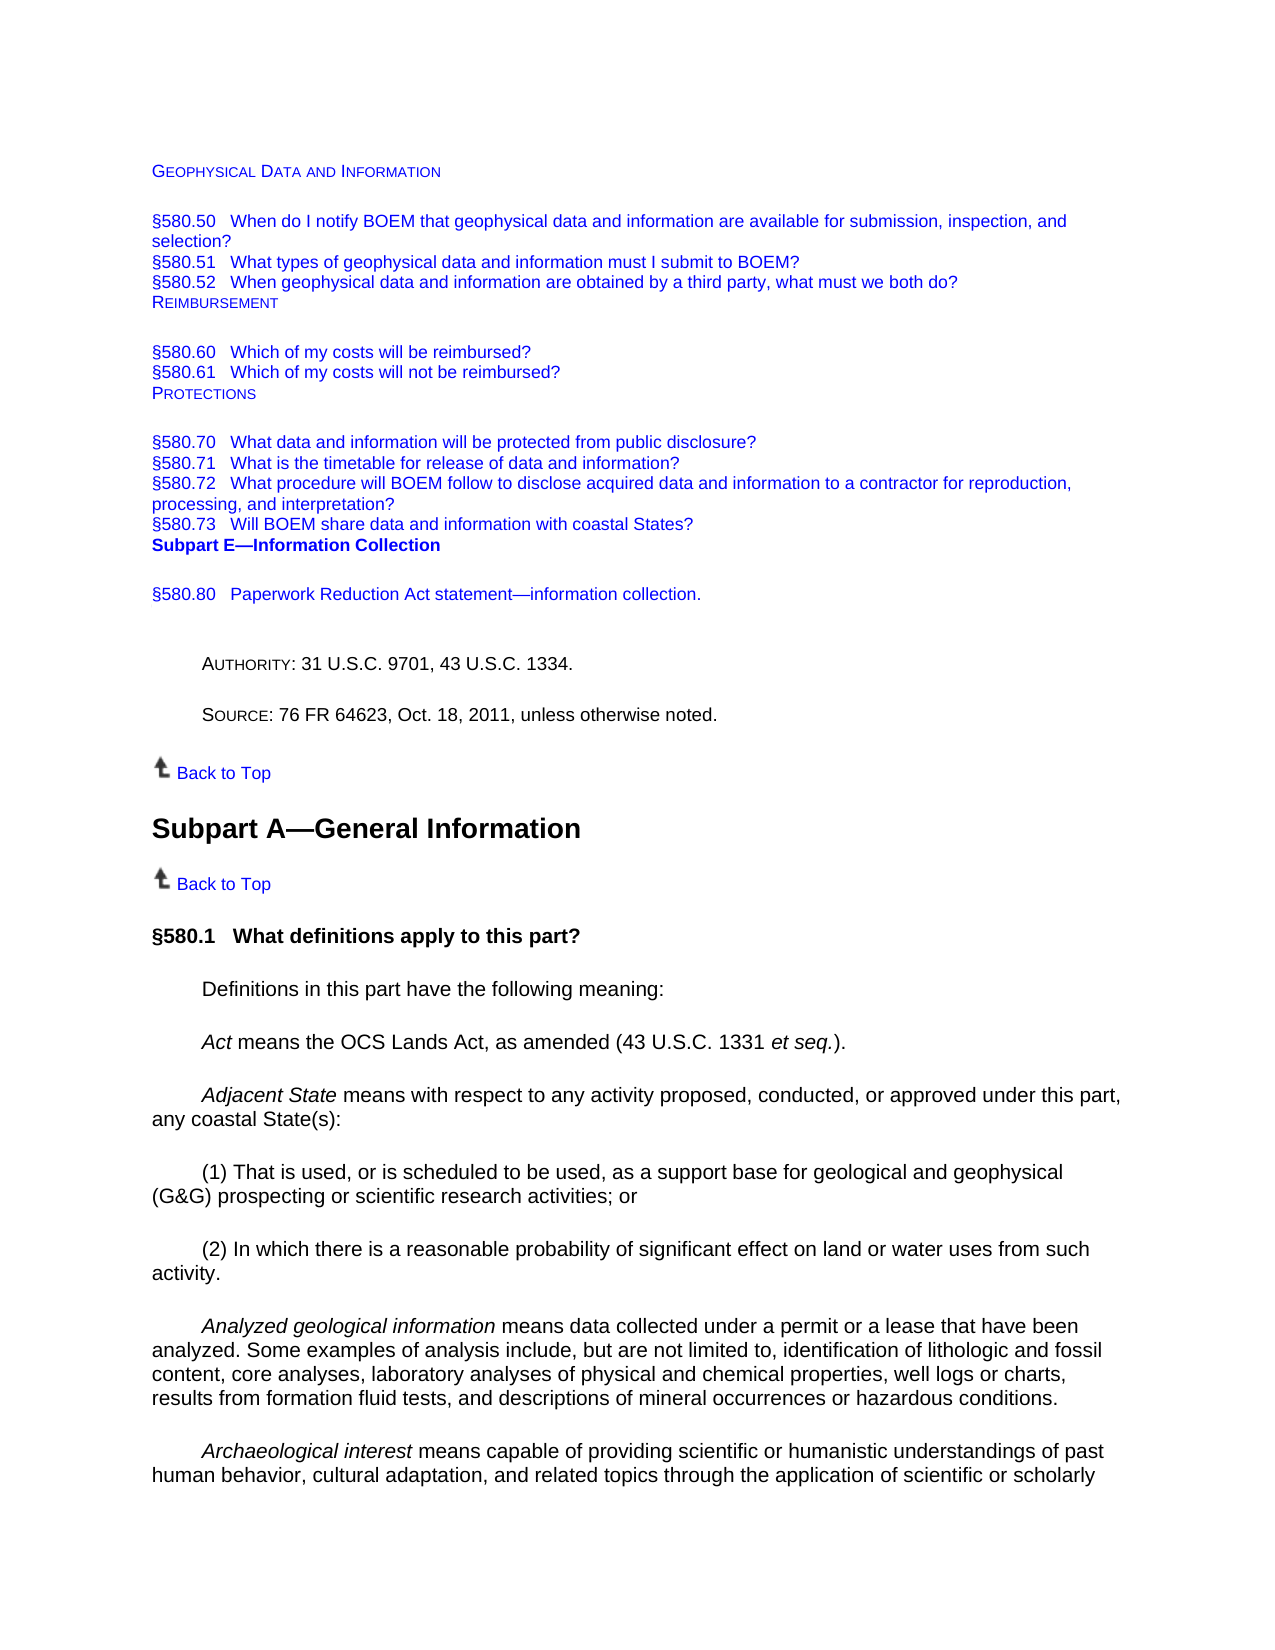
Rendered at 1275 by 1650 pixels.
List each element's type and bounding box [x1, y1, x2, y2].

picture [151, 865, 177, 891]
picture [151, 754, 177, 780]
table_header [150, 159, 1125, 1489]
